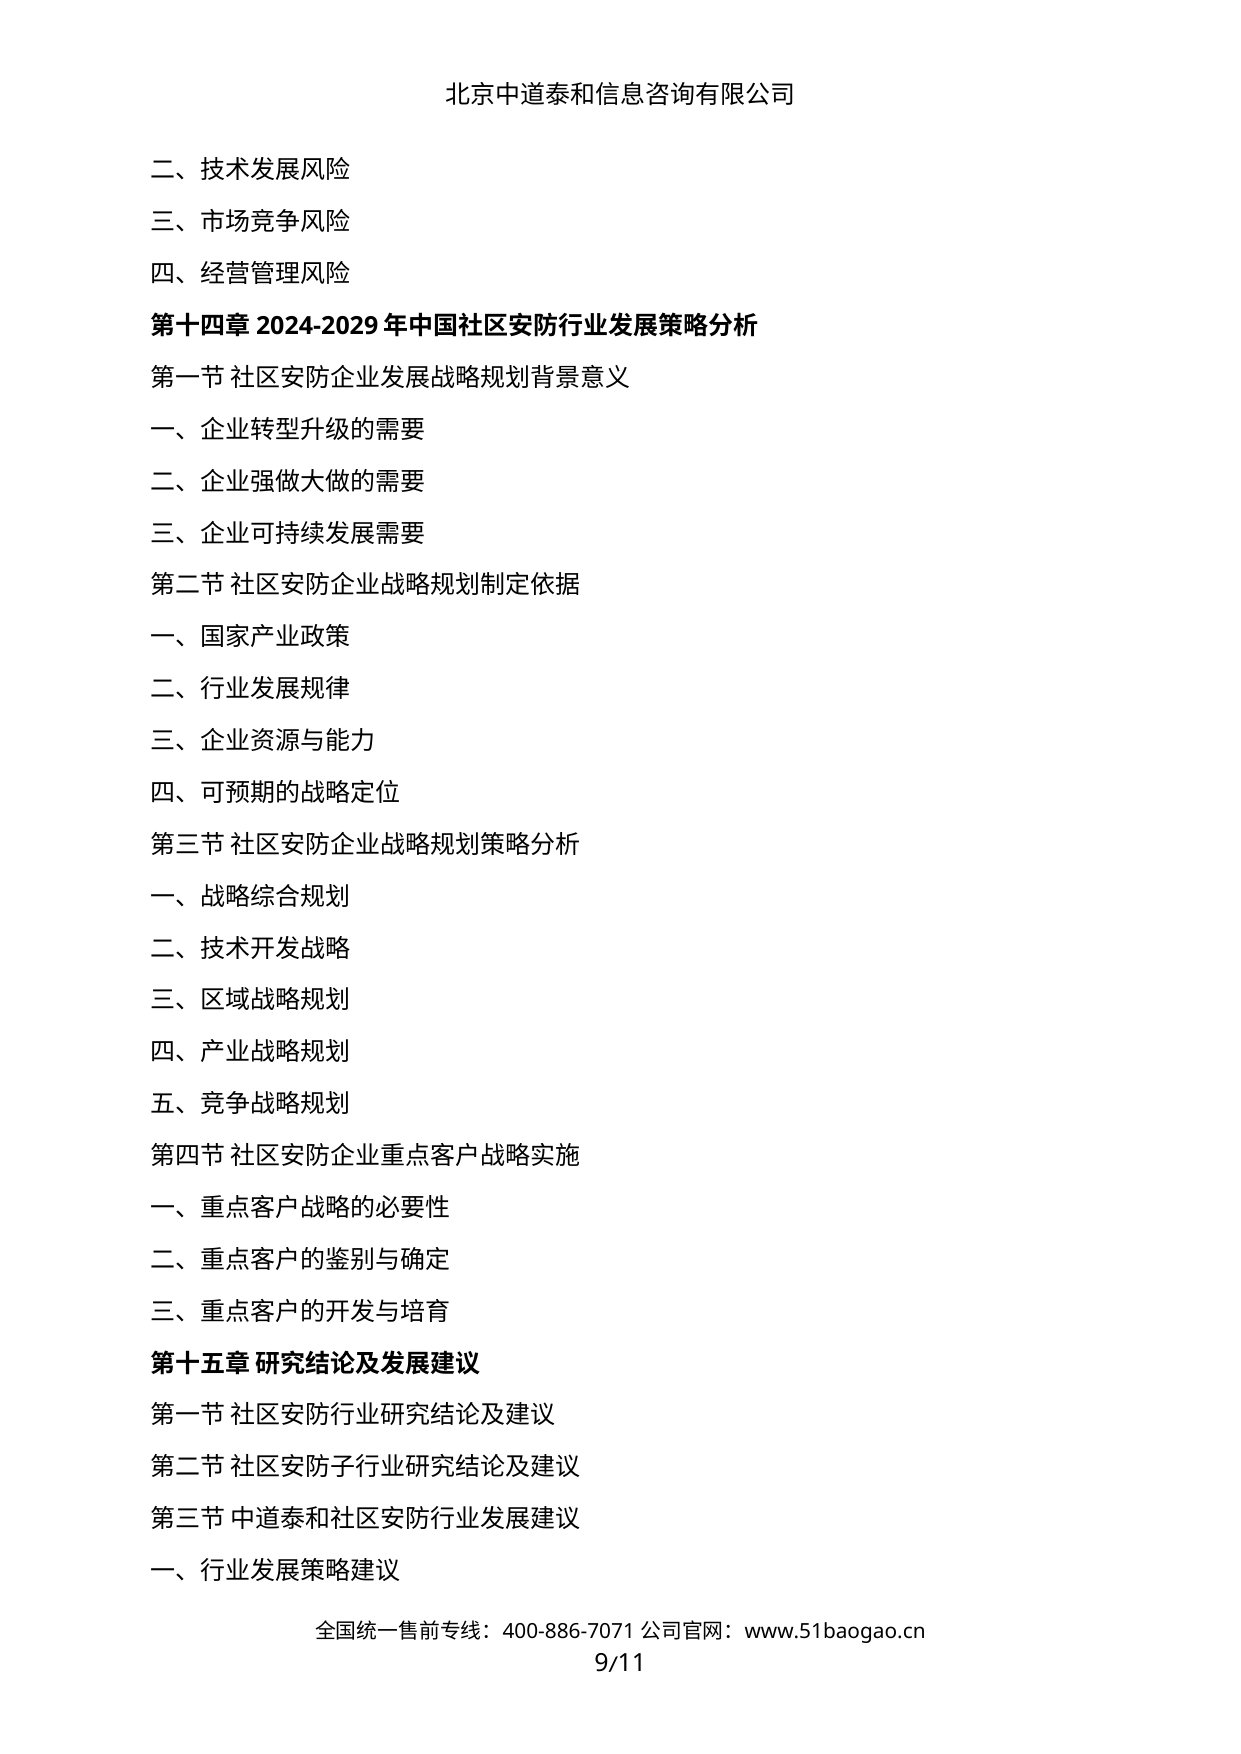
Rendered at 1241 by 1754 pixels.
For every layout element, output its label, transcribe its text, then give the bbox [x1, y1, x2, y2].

text 三、企业资源与能力 [150, 721, 1090, 757]
text 第一节 社区安防企业发展战略规划背景意义 [150, 357, 1090, 394]
text 第十四章 2024-2029年中国社区安防行业发展策略分析 [150, 306, 1090, 342]
text 五、竞争战略规划 [150, 1084, 1090, 1120]
text 第十五章 研究结论及发展建议 [150, 1343, 1090, 1379]
text 一、企业转型升级的需要 [150, 409, 1090, 446]
text 一、国家产业政策 [150, 617, 1090, 653]
text 四、经营管理风险 [150, 254, 1090, 290]
text 三、重点客户的开发与培育 [150, 1291, 1090, 1327]
text 第二节 社区安防子行业研究结论及建议 [150, 1447, 1090, 1483]
text 第三节 中道泰和社区安防行业发展建议 [150, 1499, 1090, 1535]
text 二、技术开发战略 [150, 928, 1090, 964]
text 四、可预期的战略定位 [150, 772, 1090, 809]
text 二、重点客户的鉴别与确定 [150, 1239, 1090, 1276]
text 一、行业发展策略建议 [150, 1551, 1090, 1587]
text 三、企业可持续发展需要 [150, 513, 1090, 549]
text 第三节 社区安防企业战略规划策略分析 [150, 824, 1090, 861]
text 第四节 社区安防企业重点客户战略实施 [150, 1136, 1090, 1172]
text 第二节 社区安防企业战略规划制定依据 [150, 565, 1090, 601]
text 二、技术发展风险 [150, 150, 1090, 186]
text 一、战略综合规划 [150, 876, 1090, 912]
text 二、企业强做大做的需要 [150, 461, 1090, 497]
text 四、产业战略规划 [150, 1032, 1090, 1068]
text 三、区域战略规划 [150, 980, 1090, 1016]
text 三、市场竞争风险 [150, 202, 1090, 238]
text 一、重点客户战略的必要性 [150, 1187, 1090, 1224]
text 二、行业发展规律 [150, 669, 1090, 705]
text 第一节 社区安防行业研究结论及建议 [150, 1395, 1090, 1431]
